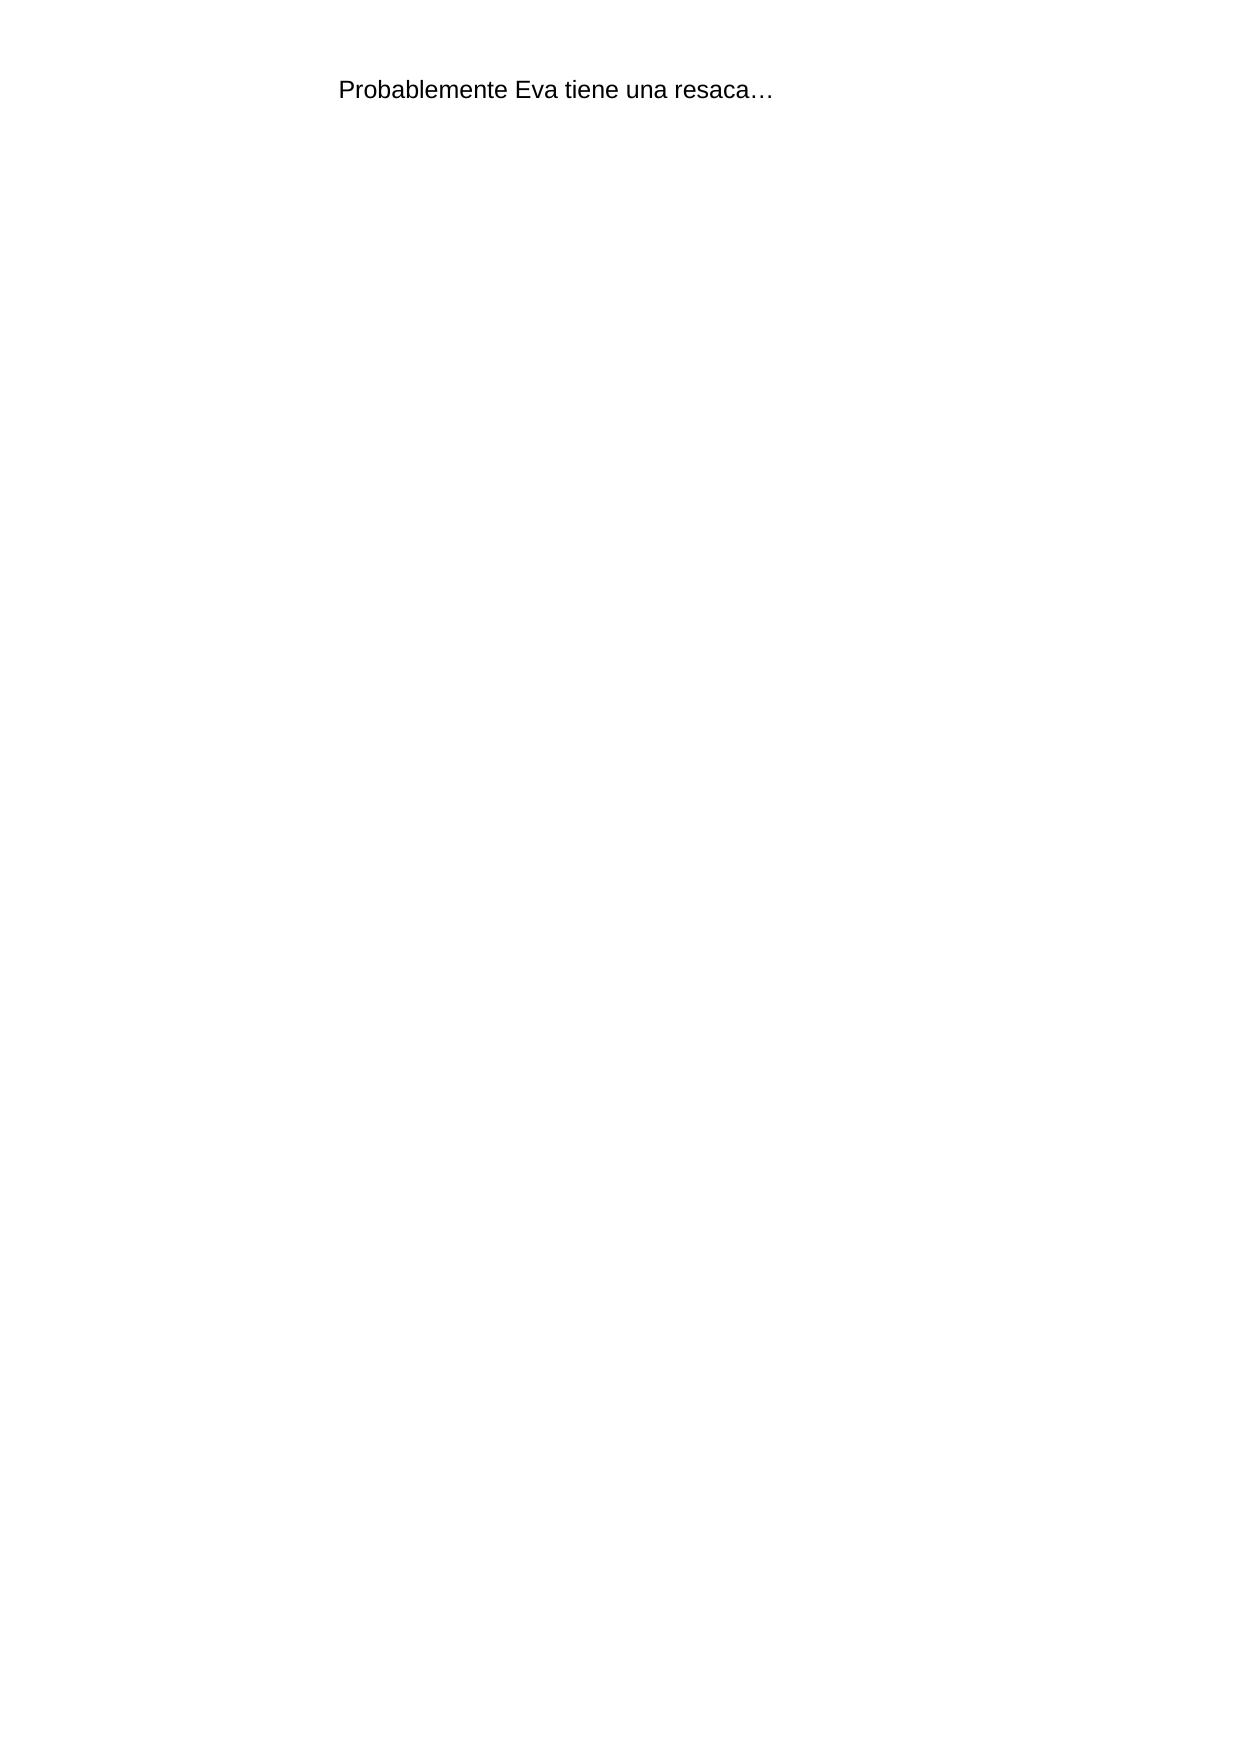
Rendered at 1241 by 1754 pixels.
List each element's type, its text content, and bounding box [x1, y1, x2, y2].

text Probablemente Eva tiene una resaca… [75, 75, 1165, 104]
